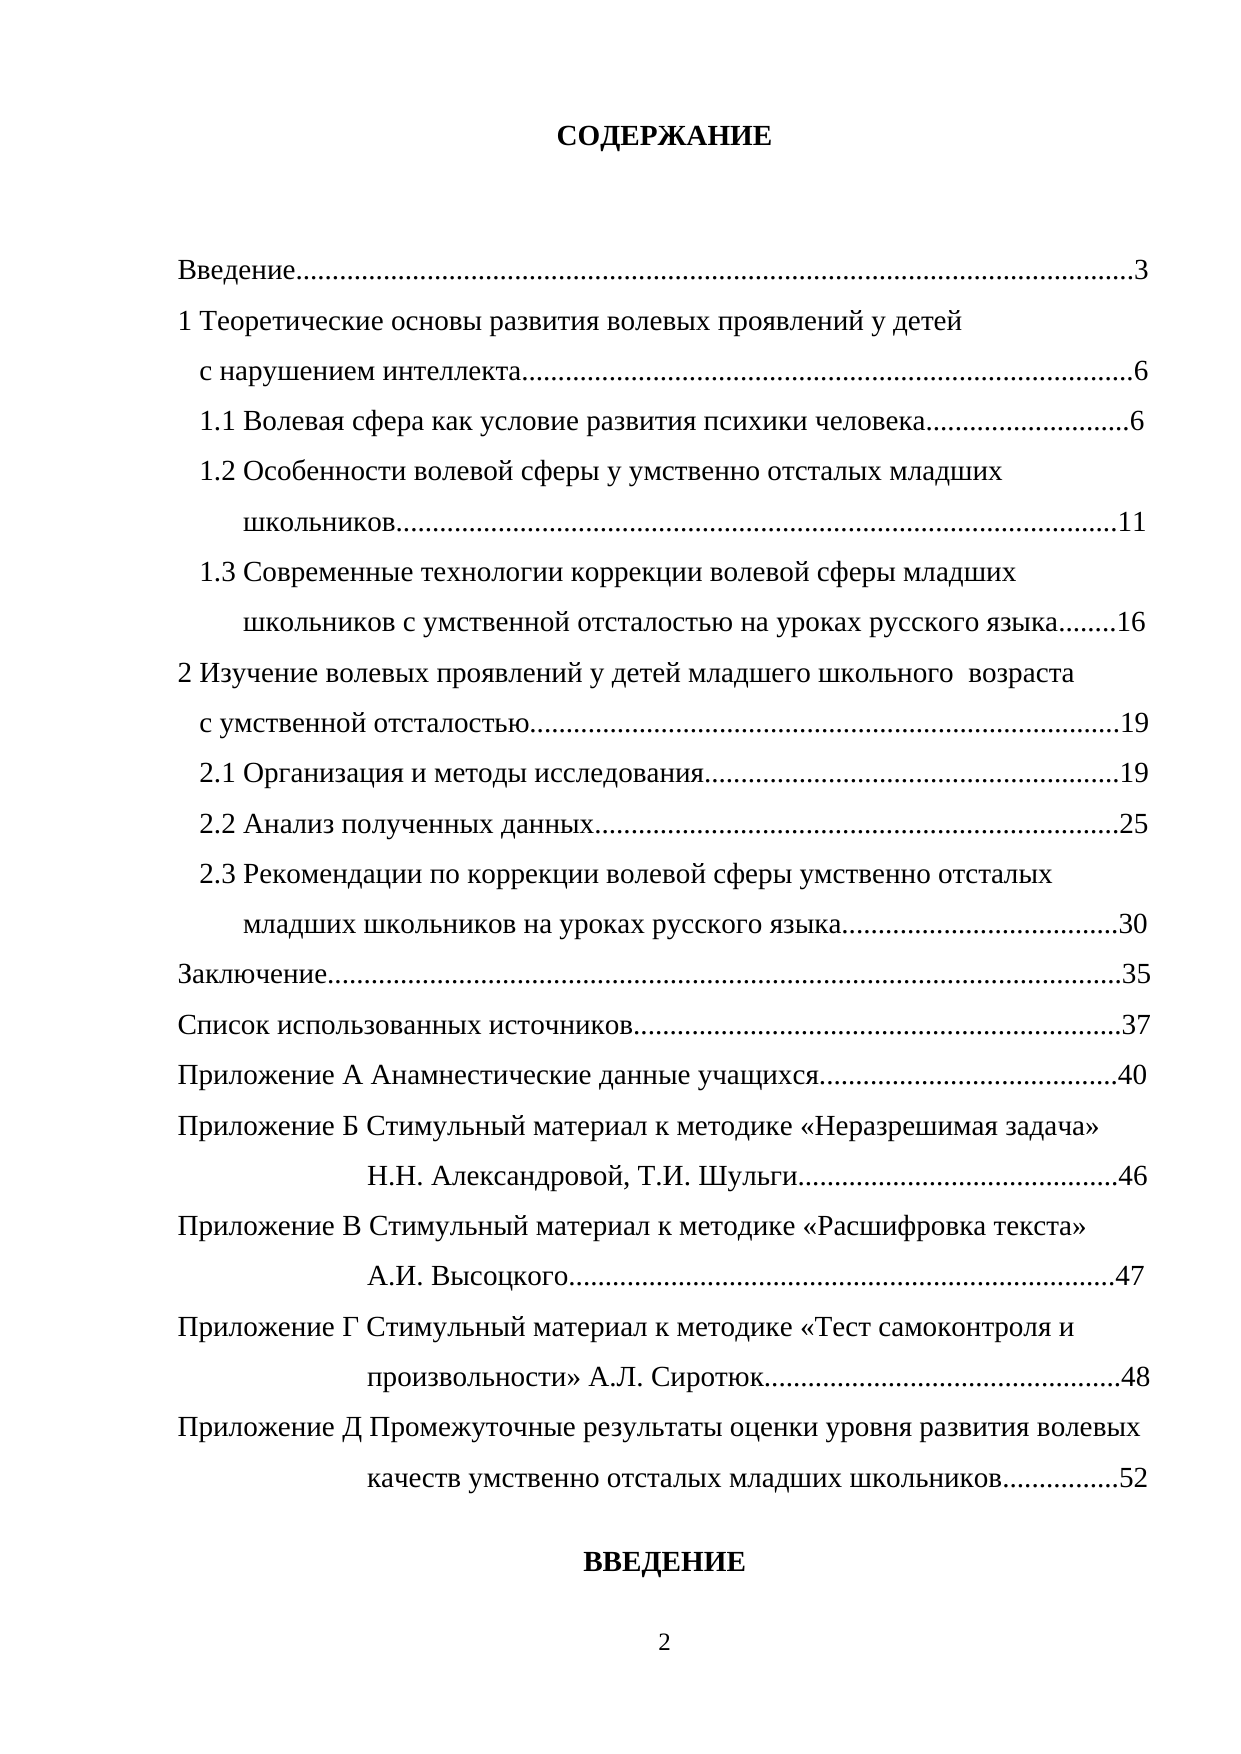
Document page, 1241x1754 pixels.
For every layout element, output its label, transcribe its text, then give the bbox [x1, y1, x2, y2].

text Приложение Б Стимульный материал к методике «Неразрешимая задача» [177, 1108, 1152, 1141]
text произвольности» А.Л. Сиротюк.................................................48 [177, 1359, 1152, 1393]
text Список использованных источников...................................................................37 [177, 1007, 1152, 1041]
text школьников...................................................................................................11 [177, 504, 1152, 537]
text Приложение В Стимульный материал к методике «Расшифровка текста» [177, 1208, 1152, 1242]
text 2 Изучение волевых проявлений у детей младшего школьного возраста [177, 655, 1152, 688]
text Приложение Г Стимульный материал к методике «Тест самоконтроля и [177, 1309, 1152, 1342]
text 1.3 Современные технологии коррекции волевой сферы младших [177, 554, 1152, 588]
text 2.3 Рекомендации по коррекции волевой сферы умственно отсталых [177, 856, 1152, 889]
list ВВЕДЕНИЕ [177, 1544, 1152, 1577]
text Приложение Д Промежуточные результаты оценки уровня развития волевых [177, 1409, 1152, 1443]
text 1.2 Особенности волевой сферы у умственно отсталых младших [177, 453, 1152, 487]
text А.И. Высоцкого...........................................................................47 [177, 1258, 1152, 1292]
text Заключение.............................................................................................................35 [177, 957, 1152, 990]
text с нарушением интеллекта....................................................................................6 [177, 353, 1152, 386]
text 1 Теоретические основы развития волевых проявлений у детей [177, 303, 1152, 336]
text с умственной отсталостью.................................................................................19 [177, 705, 1152, 739]
text 2.2 Анализ полученных данных........................................................................25 [177, 806, 1152, 839]
text 1.1 Волевая сфера как условие развития психики человека............................6 [177, 403, 1152, 437]
text качеств умственно отсталых младших школьников................52 [177, 1460, 1152, 1493]
text 2.1 Организация и методы исследования.........................................................19 [177, 755, 1152, 789]
text школьников с умственной отсталостью на уроках русского языка........16 [177, 604, 1152, 638]
text СОДЕРЖАНИЕ [177, 118, 1152, 152]
text Введение...................................................................................................................3 [177, 252, 1152, 286]
text младших школьников на уроках русского языка......................................30 [177, 906, 1152, 940]
text Н.Н. Александровой, Т.И. Шульги............................................46 [177, 1158, 1152, 1191]
text Приложение А Анамнестические данные учащихся.........................................40 [177, 1057, 1152, 1091]
